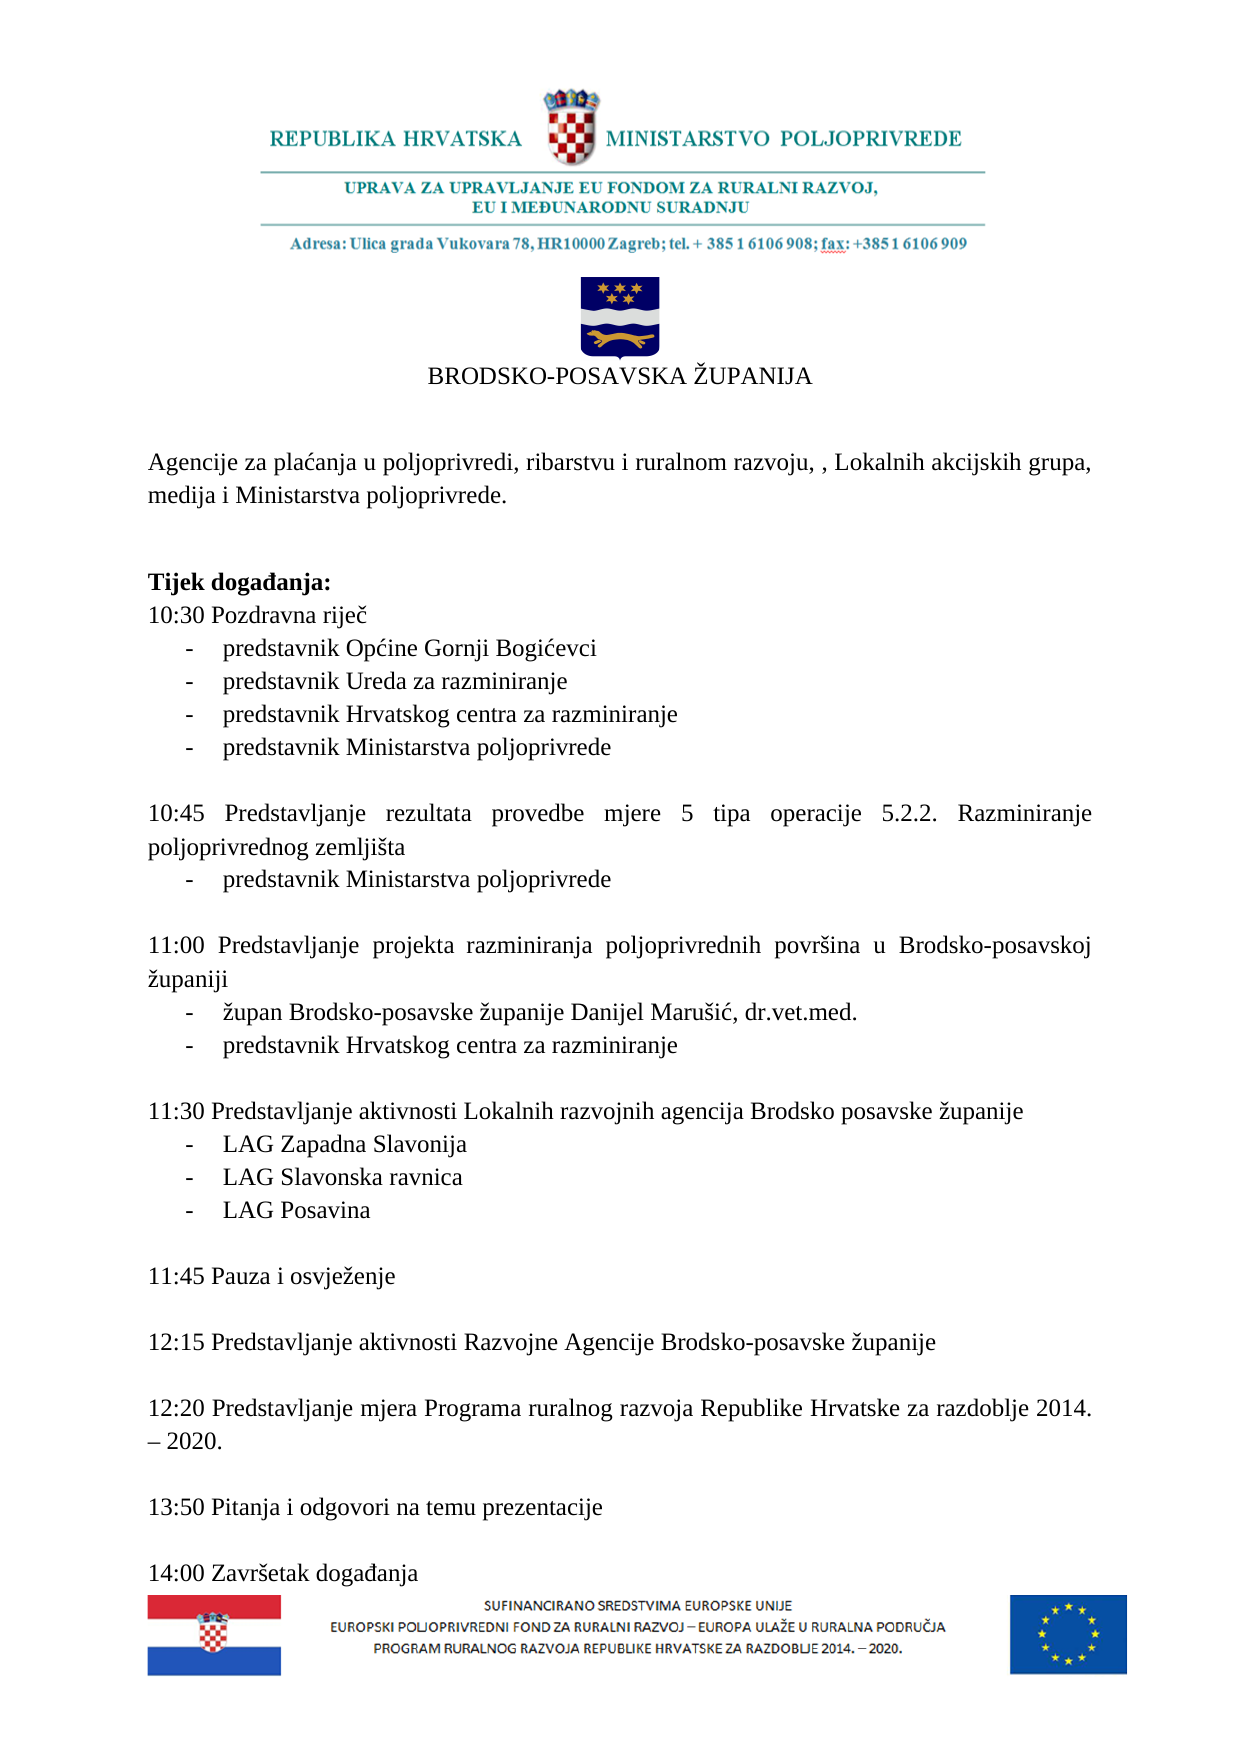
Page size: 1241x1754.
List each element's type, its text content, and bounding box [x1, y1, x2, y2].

text 11:45 Pauza i osvježenje [148, 1261, 1093, 1289]
text 14:00 Završetak događanja [148, 1558, 1093, 1587]
text 12:20 Predstavljanje mjera Programa ruralnog razvoja Republike Hrvatske za razdoblje 2014. – 2020. [148, 1393, 1093, 1455]
text 12:15 Predstavljanje aktivnosti Razvojne Agencije Brodsko-posavske županije [148, 1327, 1093, 1356]
list predstavnik Općine Gornji Bogićevci [185, 633, 1093, 662]
picture [147, 73, 1104, 361]
text 10:45 Predstavljanje rezultata provedbe mjere 5 tipa operacije 5.2.2. Razminiranje poljoprivrednog zemljišta [148, 798, 1093, 860]
list predstavnik Ureda za razminiranje [185, 666, 1093, 695]
picture [147, 1595, 1128, 1681]
list predstavnik Ministarstva poljoprivrede [185, 732, 1093, 761]
text 11:30 Predstavljanje aktivnosti Lokalnih razvojnih agencija Brodsko posavske županije [148, 1096, 1093, 1124]
text Tijek događanja: [148, 567, 1093, 596]
list predstavnik Hrvatskog centra za razminiranje [185, 1030, 1093, 1058]
text 11:00 Predstavljanje projekta razminiranja poljoprivrednih površina u Brodsko-posavskoj županiji [148, 931, 1093, 992]
text Agencije za plaćanja u poljoprivredi, ribarstvu i ruralnom razvoju, , Lokalnih akcijskih grupa, medija i Ministarstva poljoprivrede. [148, 447, 1093, 509]
text 13:50 Pitanja i odgovori na temu prezentacije [148, 1492, 1093, 1521]
text 10:30 Pozdravna riječ [148, 600, 1093, 629]
list predstavnik Ministarstva poljoprivrede [185, 864, 1093, 893]
list LAG Slavonska ravnica [185, 1162, 1093, 1191]
list LAG Posavina [185, 1195, 1093, 1223]
list LAG Zapadna Slavonija [185, 1129, 1093, 1157]
list predstavnik Hrvatskog centra za razminiranje [185, 699, 1093, 728]
list župan Brodsko-posavske županije Danijel Marušić, dr.vet.med. [185, 997, 1093, 1025]
